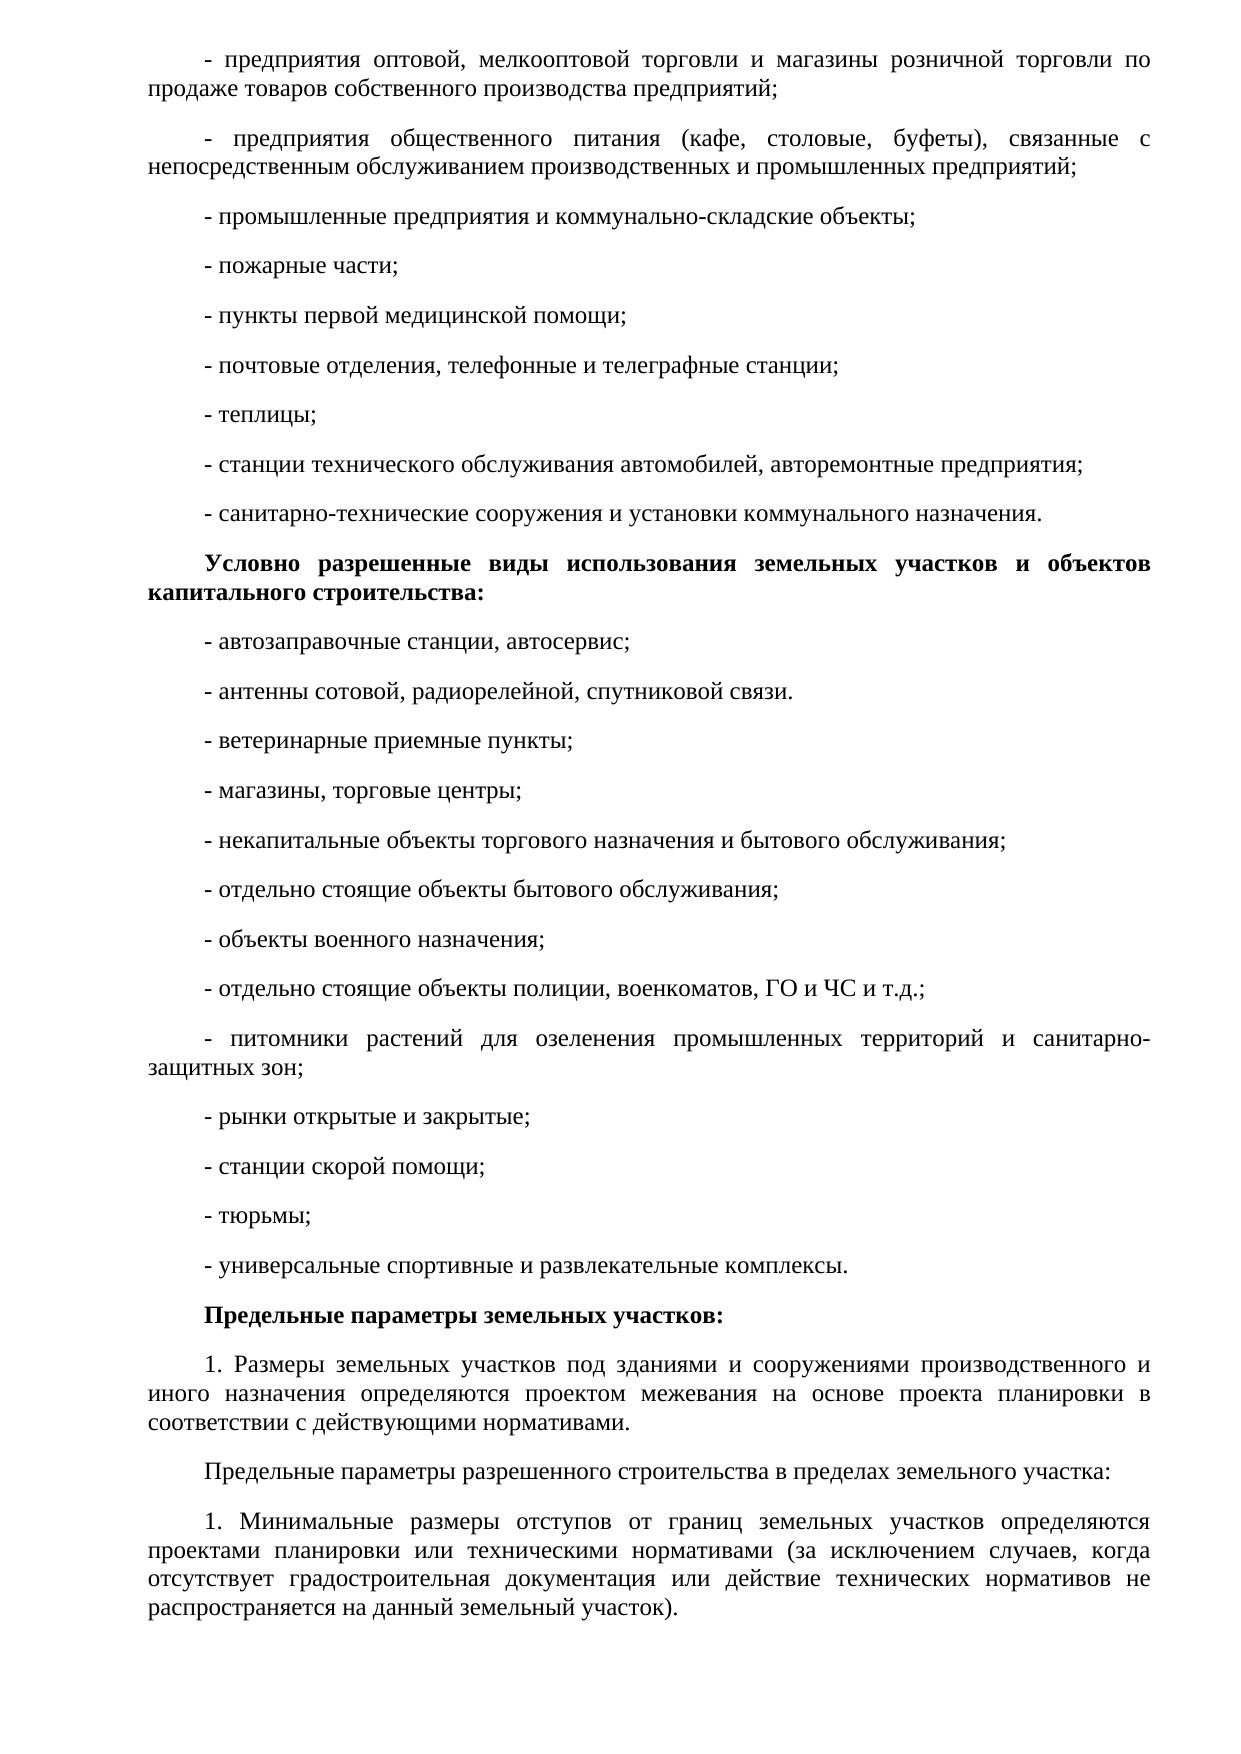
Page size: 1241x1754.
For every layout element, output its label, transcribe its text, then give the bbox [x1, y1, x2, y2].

text - теплицы; [148, 399, 1152, 428]
text - объекты военного назначения; [148, 924, 1152, 953]
text - станции скорой помощи; [148, 1151, 1152, 1180]
text - универсальные спортивные и развлекательные комплексы. [148, 1250, 1152, 1279]
text - питомники растений для озеленения промышленных территорий и санитарно-защитных зон; [148, 1023, 1152, 1081]
text 1. Размеры земельных участков под зданиями и сооружениями производственного и иного назначения определяются проектом межевания на основе проекта планировки в соответствии с действующими нормативами. [148, 1349, 1152, 1436]
text - тюрьмы; [148, 1201, 1152, 1229]
text Предельные параметры разрешенного строительства в пределах земельного участка: [148, 1456, 1152, 1485]
text Условно разрешенные виды использования земельных участков и объектов капитального строительства: [148, 548, 1152, 606]
text 1. Минимальные размеры отступов от границ земельных участков определяются проектами планировки или техническими нормативами (за исключением случаев, когда отсутствует градостроительная документация или действие технических нормативов не распространяется на данный земельный участок). [148, 1506, 1152, 1621]
text - автозаправочные станции, автосервис; [148, 626, 1152, 655]
text - ветеринарные приемные пункты; [148, 726, 1152, 754]
text - почтовые отделения, телефонные и телеграфные станции; [148, 350, 1152, 378]
text - промышленные предприятия и коммунально-складские объекты; [148, 201, 1152, 230]
text - санитарно-технические сооружения и установки коммунального назначения. [148, 498, 1152, 527]
text - пожарные части; [148, 251, 1152, 279]
text - рынки открытые и закрытые; [148, 1101, 1152, 1130]
text - станции технического обслуживания автомобилей, авторемонтные предприятия; [148, 449, 1152, 478]
text - отдельно стоящие объекты бытового обслуживания; [148, 874, 1152, 903]
text - пункты первой медицинской помощи; [148, 300, 1152, 329]
text - предприятия общественного питания (кафе, столовые, буфеты), связанные с непосредственным обслуживанием производственных и промышленных предприятий; [148, 123, 1152, 180]
text - отдельно стоящие объекты полиции, военкоматов, ГО и ЧС и т.д.; [148, 973, 1152, 1002]
text - некапитальные объекты торгового назначения и бытового обслуживания; [148, 825, 1152, 853]
text - магазины, торговые центры; [148, 775, 1152, 804]
text Предельные параметры земельных участков: [148, 1300, 1152, 1328]
text - предприятия оптовой, мелкооптовой торговли и магазины розничной торговли по продаже товаров собственного производства предприятий; [148, 44, 1152, 102]
text - антенны сотовой, радиорелейной, спутниковой связи. [148, 676, 1152, 705]
